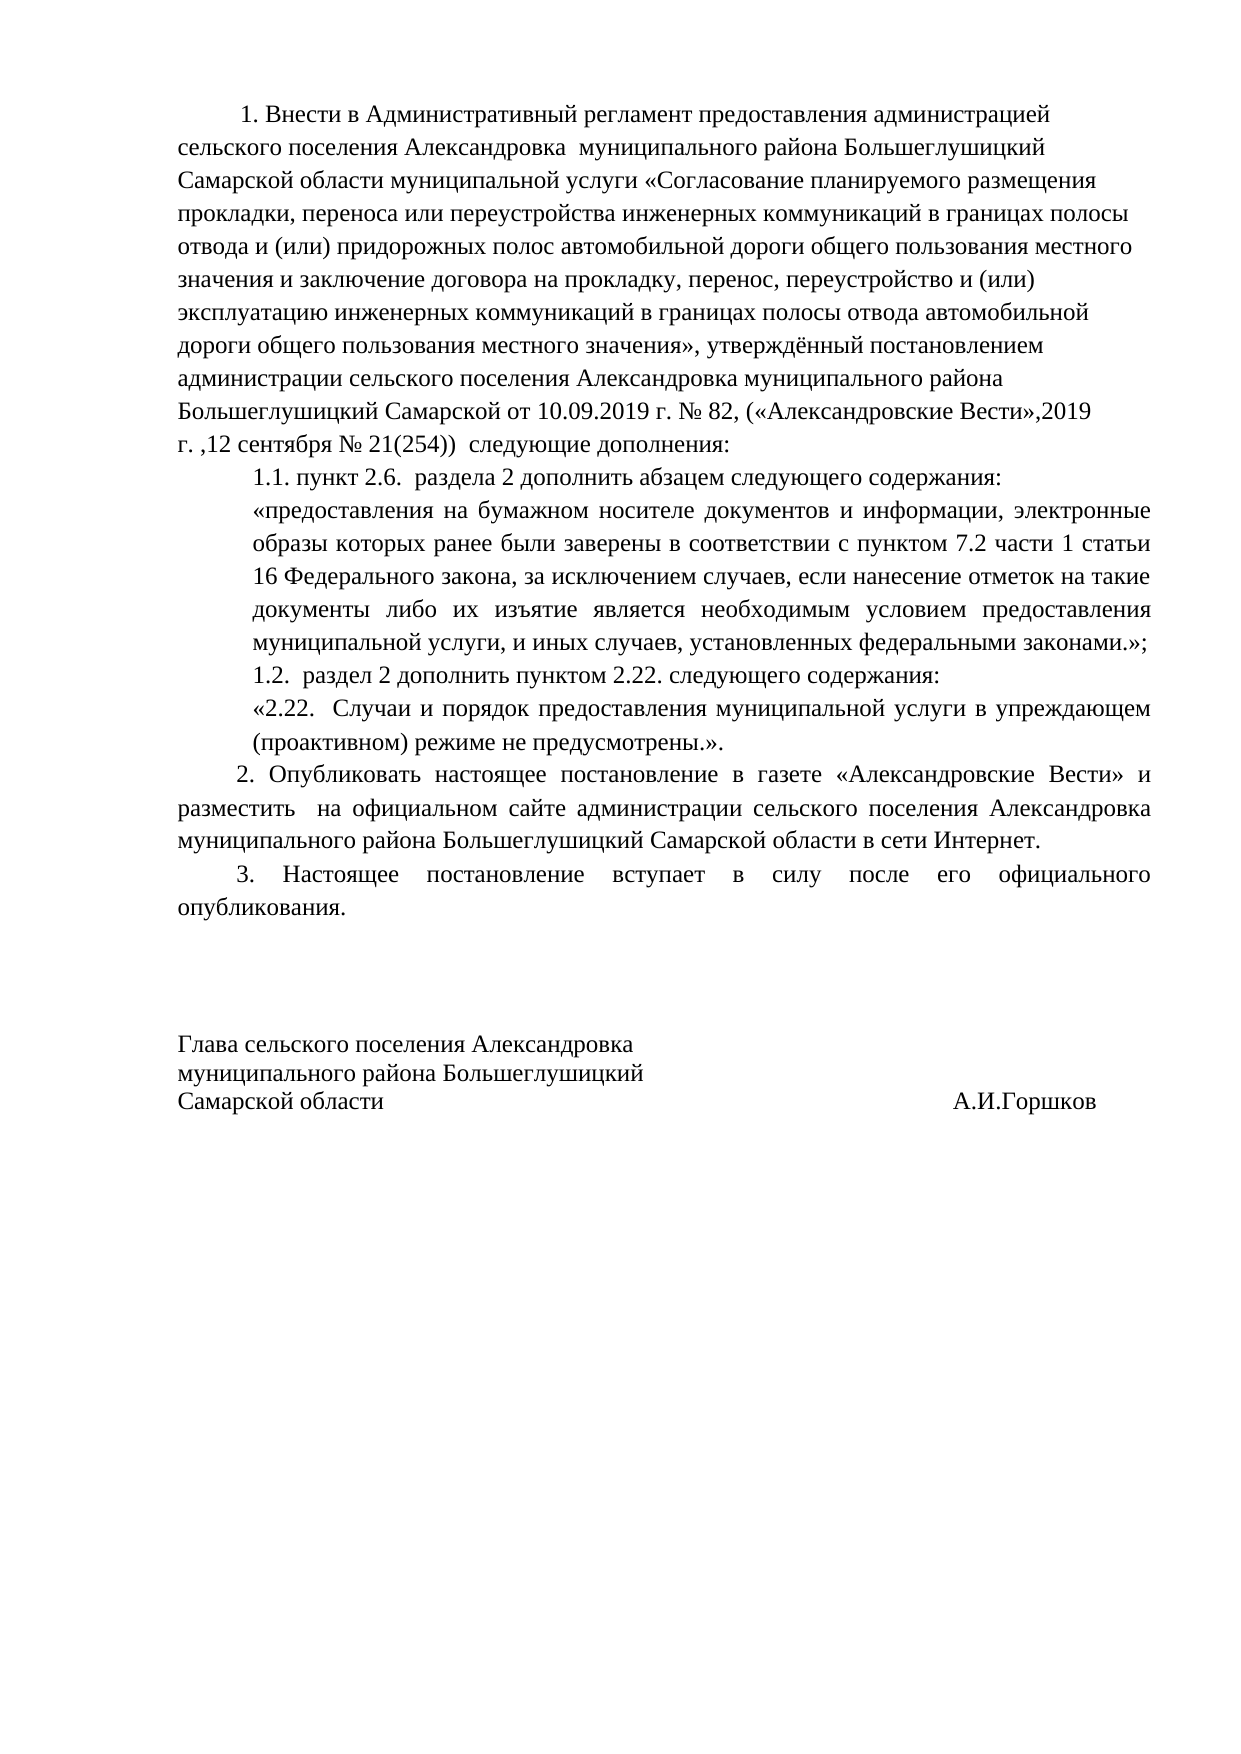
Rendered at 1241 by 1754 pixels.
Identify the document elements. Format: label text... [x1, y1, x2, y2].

text 1.2. раздел 2 дополнить пунктом 2.22. следующего содержания: [252, 661, 1152, 689]
text 3. Настоящее постановление вступает в силу после его официального опубликования. [177, 859, 1152, 920]
text 1. Внести в Административный регламент предоставления администрацией сельского поселения Александровка муниципального района Большеглушицкий Самарской области муниципальной услуги «Согласование планируемого размещения прокладки, переноса или переустройства инженерных коммуникаций в границах полосы отвода и (или) придорожных полос автомобильной дороги общего пользования местного значения и заключение договора на прокладку, перенос, переустройство и (или) эксплуатацию инженерных коммуникаций в границах полосы отвода автомобильной дороги общего пользования местного значения», утверждённый постановлением администрации сельского поселения Александровка муниципального района Большеглушицкий Самарской от 10.09.2019 г. № 82, («Александровские Вести»,2019 г. ,12 сентября № 21(254)) следующие дополнения: [177, 99, 1152, 458]
text 2. Опубликовать настоящее постановление в газете «Александровские Вести» и разместить на официальном сайте администрации сельского поселения Александровка муниципального района Большеглушицкий Самарской области в сети Интернет. [177, 759, 1152, 854]
text Глава сельского поселения Александровка [177, 1029, 1152, 1058]
text муниципального района Большеглушицкий [177, 1058, 1152, 1086]
text «предоставления на бумажном носителе документов и информации, электронные образы которых ранее были заверены в соответствии с пунктом 7.2 части 1 статьи 16 Федерального закона, за исключением случаев, если нанесение отметок на такие документы либо их изъятие является необходимым условием предоставления муниципальной услуги, и иных случаев, установленных федеральными законами.»; [252, 495, 1152, 656]
text «2.22. Случаи и порядок предоставления муниципальной услуги в упреждающем (проактивном) режиме не предусмотрены.». [252, 693, 1152, 755]
text Самарской области А.И.Горшков [177, 1086, 1152, 1115]
text 1.1. пункт 2.6. раздела 2 дополнить абзацем следующего содержания: [252, 462, 1152, 491]
